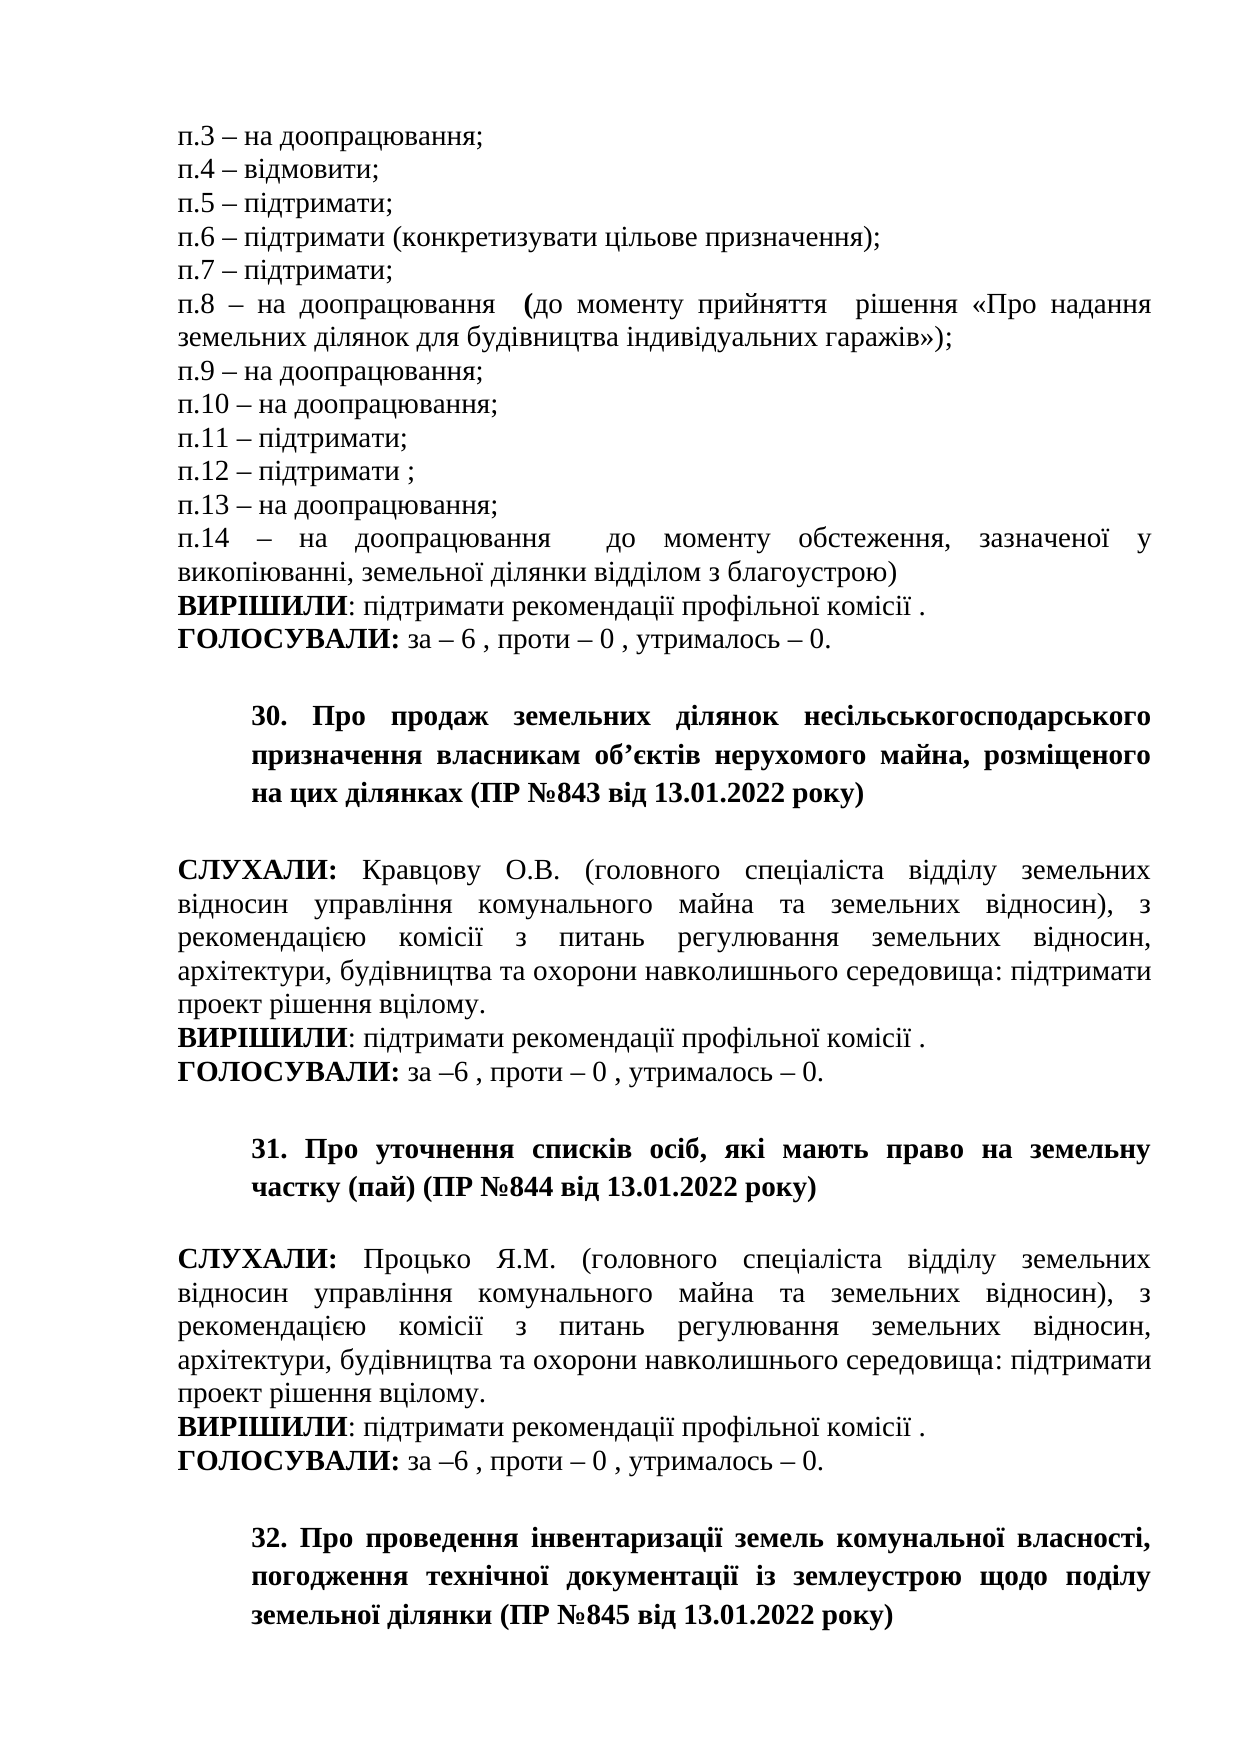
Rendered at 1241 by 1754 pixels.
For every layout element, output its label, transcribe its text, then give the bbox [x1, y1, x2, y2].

text п.3 – на доопрацювання; [177, 118, 1152, 152]
text ГОЛОСУВАЛИ: за – 6 , проти – 0 , утрималось – 0. [177, 621, 1152, 655]
text ГОЛОСУВАЛИ: за –6 , проти – 0 , утрималось – 0. [177, 1443, 1152, 1476]
text п.13 – на доопрацювання; [177, 487, 1152, 521]
text СЛУХАЛИ: Процько Я.М. (головного спеціаліста відділу земельних відносин управління комунального майна та земельних відносин), з рекомендацією комісії з питань регулювання земельних відносин, архітектури, будівництва та охорони навколишнього середовища: підтримати проект рішення вцілому. [177, 1241, 1152, 1409]
text п.9 – на доопрацювання; [177, 353, 1152, 386]
text 32. Про проведення інвентаризації земель комунальної власності, погодження технічної документації із землеустрою щодо поділу земельної ділянки (ПР №845 від 13.01.2022 року) [251, 1520, 1152, 1630]
text п.4 – відмовити; [177, 152, 1152, 185]
text ГОЛОСУВАЛИ: за –6 , проти – 0 , утрималось – 0. [177, 1054, 1152, 1087]
text п.12 – підтримати ; [177, 453, 1152, 487]
text п.11 – підтримати; [177, 420, 1152, 453]
text ВИРІШИЛИ: підтримати рекомендації профільної комісії . [177, 588, 1152, 621]
text ВИРІШИЛИ: підтримати рекомендації профільної комісії . [177, 1020, 1152, 1054]
text п.7 – підтримати; [177, 252, 1152, 286]
text п.8 – на доопрацювання (до моменту прийняття рішення «Про надання земельних ділянок для будівництва індивідуальних гаражів»); [177, 286, 1152, 353]
text п.14 – на доопрацювання до моменту обстеження, зазначеної у викопіюванні, земельної ділянки відділом з благоустрою) [177, 521, 1152, 588]
text СЛУХАЛИ: Кравцову О.В. (головного спеціаліста відділу земельних відносин управління комунального майна та земельних відносин), з рекомендацією комісії з питань регулювання земельних відносин, архітектури, будівництва та охорони навколишнього середовища: підтримати проект рішення вцілому. [177, 852, 1152, 1020]
text п.5 – підтримати; [177, 185, 1152, 219]
text п.10 – на доопрацювання; [177, 386, 1152, 420]
text 31. Про уточнення списків осіб, які мають право на земельну частку (пай) (ПР №844 від 13.01.2022 року) [251, 1131, 1152, 1203]
text ВИРІШИЛИ: підтримати рекомендації профільної комісії . [177, 1409, 1152, 1443]
text 30. Про продаж земельних ділянок несільськогосподарського призначення власникам об’єктів нерухомого майна, розміщеного на цих ділянках (ПР №843 від 13.01.2022 року) [251, 698, 1152, 809]
text п.6 – підтримати (конкретизувати цільове призначення); [177, 219, 1152, 252]
